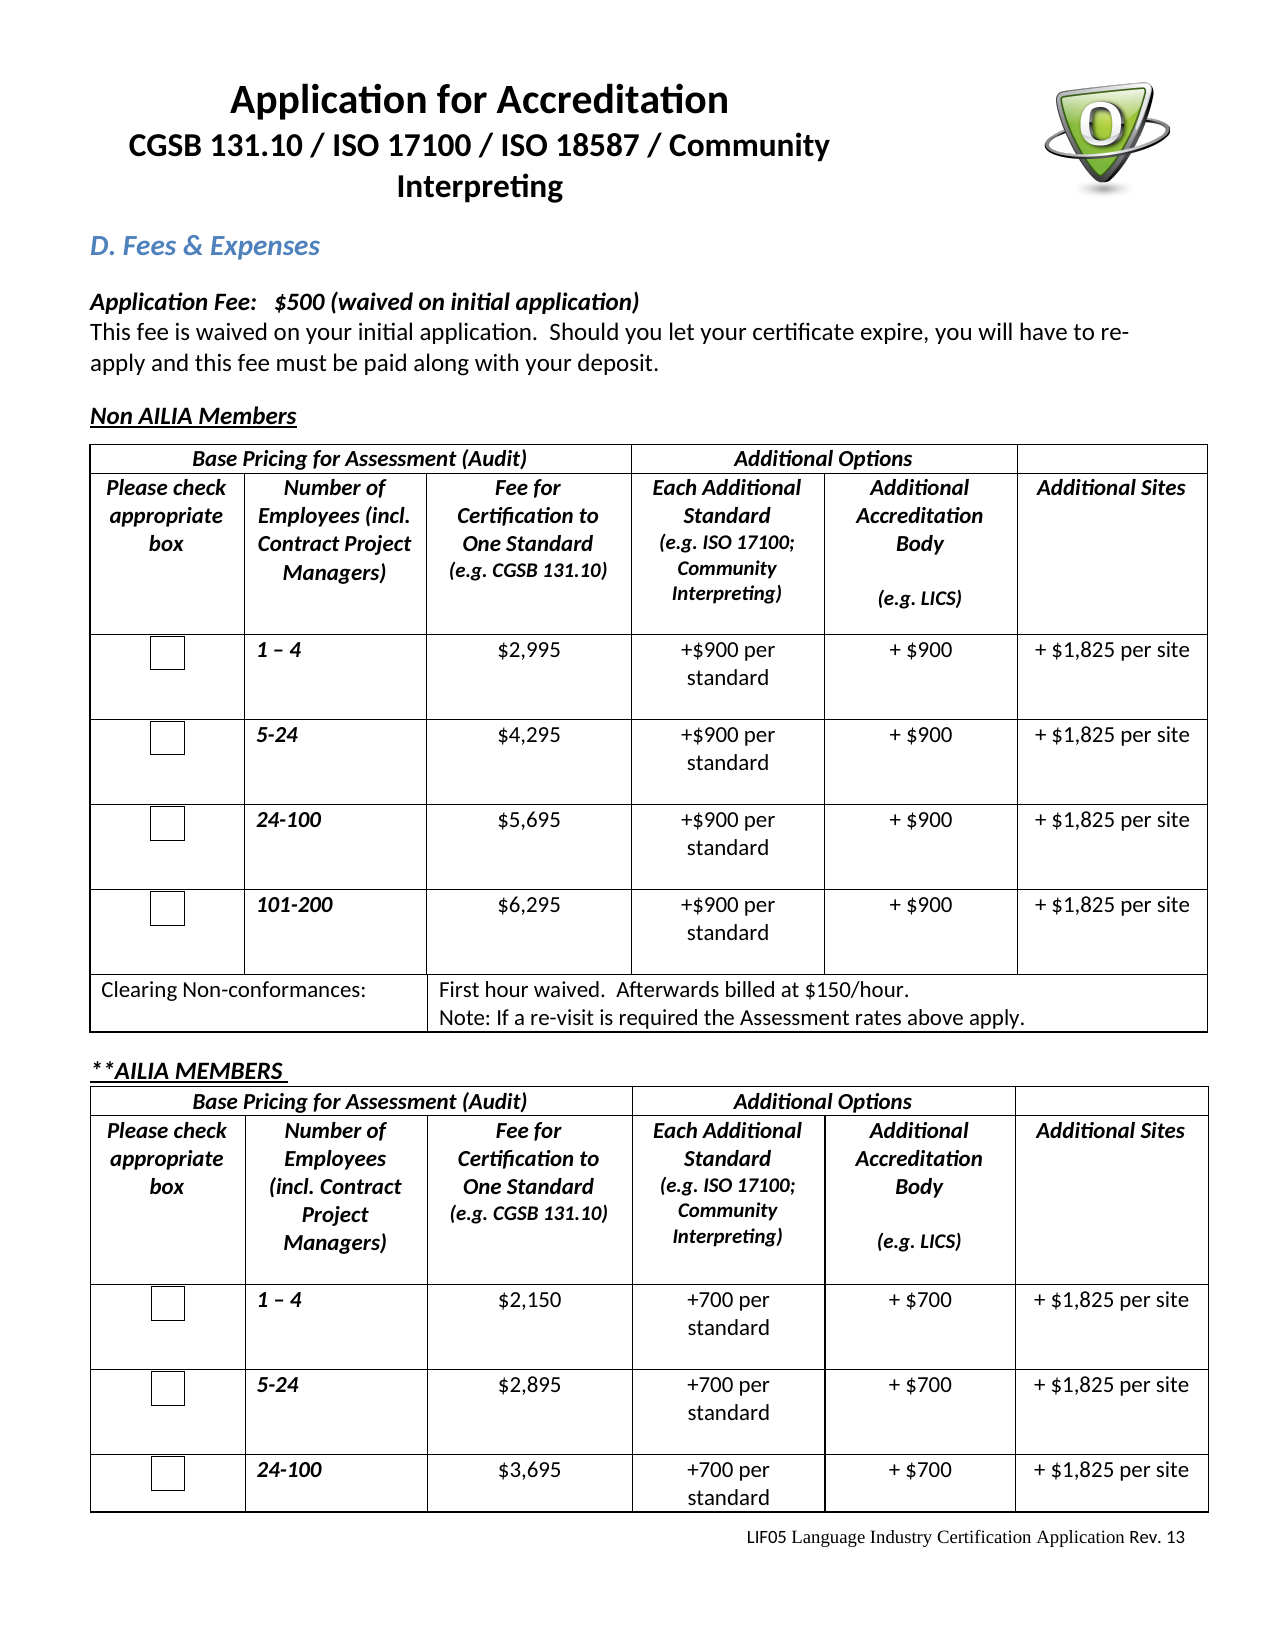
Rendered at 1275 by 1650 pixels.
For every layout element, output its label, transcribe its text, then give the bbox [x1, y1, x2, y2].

table_cell Number of Employees (incl. Contract Project Managers) [245, 474, 426, 634]
table_cell $2,995 [427, 635, 631, 719]
table_cell Please check appropriate box [91, 1116, 245, 1284]
table_cell +700 per standard [633, 1370, 824, 1454]
table_cell Additional Accreditation Body (e.g. LICS) [826, 1116, 1015, 1284]
table_cell Fee for Certification to One Standard (e.g. CGSB 131.10) [428, 1116, 632, 1284]
table_cell Please check appropriate box [91, 474, 244, 634]
text Application Fee: $500 (waived on initial application) [90, 286, 1185, 316]
table_cell +$900 per standard [632, 635, 824, 719]
table_cell + $900 [825, 720, 1017, 804]
table_cell + $700 [826, 1285, 1015, 1369]
table_cell +$900 per standard [632, 720, 824, 804]
table_cell +$900 per standard [632, 890, 824, 974]
picture [1043, 73, 1171, 200]
table_cell [91, 1285, 245, 1369]
table_cell 24-100 [245, 805, 426, 889]
table_header Base Pricing for Assessment (Audit) [91, 1087, 632, 1115]
table_cell 24-100 [246, 1455, 427, 1511]
text This fee is waived on your initial application. Should you let your certificate expire, you will have to re-apply and this fee must be paid along with your deposit. [90, 316, 1185, 377]
table_cell $2,895 [428, 1370, 632, 1454]
table_cell [91, 1370, 245, 1454]
table_cell [91, 805, 244, 889]
table_cell + $900 [825, 805, 1017, 889]
table_cell [91, 635, 244, 719]
table_cell Each Additional Standard (e.g. ISO 17100; Community Interpreting) [633, 1116, 824, 1284]
table_cell + $1,825 per site [1018, 805, 1207, 889]
table_cell Clearing Non-conformances: [91, 975, 427, 1031]
table_cell Number of Employees (incl. Contract Project Managers) [246, 1116, 427, 1284]
text D. Fees & Expenses [90, 227, 1185, 263]
table_cell + $700 [826, 1370, 1015, 1454]
table_cell + $900 [825, 635, 1017, 719]
table_cell + $1,825 per site [1018, 720, 1207, 804]
table_header Base Pricing for Assessment (Audit) [91, 445, 631, 472]
table_cell $2,150 [428, 1285, 632, 1369]
table_cell Additional Sites [1018, 474, 1207, 634]
table_cell [91, 720, 244, 804]
table_header [1018, 445, 1207, 472]
table_cell $4,295 [427, 720, 631, 804]
table_cell + $900 [825, 890, 1017, 974]
table_cell Additional Sites [1016, 1116, 1208, 1284]
table_cell 1 – 4 [245, 635, 426, 719]
table_header Additional Options [633, 1087, 1015, 1115]
table_cell $3,695 [428, 1455, 632, 1511]
table_header [1016, 1087, 1208, 1115]
table_cell +$900 per standard [632, 805, 824, 889]
table_cell 5-24 [246, 1370, 427, 1454]
text **AILIA MEMBERS [90, 1055, 1185, 1086]
table_cell Additional Accreditation Body (e.g. LICS) [825, 474, 1017, 634]
table_header Additional Options [632, 445, 1017, 472]
table_cell $5,695 [427, 805, 631, 889]
table_cell First hour waived. Afterwards billed at $150/hour. Note: If a re-visit is required the Assessment rates above apply. [428, 975, 1207, 1031]
table_cell + $1,825 per site [1016, 1285, 1208, 1369]
table_cell +700 per standard [633, 1285, 824, 1369]
table_cell + $1,825 per site [1016, 1455, 1208, 1511]
table_cell 5-24 [245, 720, 426, 804]
table_cell $6,295 [427, 890, 631, 974]
table_cell + $1,825 per site [1018, 635, 1207, 719]
table_cell Each Additional Standard (e.g. ISO 17100; Community Interpreting) [632, 474, 824, 634]
table_cell + $1,825 per site [1016, 1370, 1208, 1454]
table_cell [91, 890, 244, 974]
text Non AILIA Members [90, 400, 1185, 431]
table_cell [91, 1455, 245, 1511]
table_cell + $1,825 per site [1018, 890, 1207, 974]
table_cell Fee for Certification to One Standard (e.g. CGSB 131.10) [427, 474, 631, 634]
table_cell +700 per standard [633, 1455, 824, 1511]
table_cell 101-200 [245, 890, 426, 974]
table_cell 1 – 4 [246, 1285, 427, 1369]
table_cell + $700 [826, 1455, 1015, 1511]
